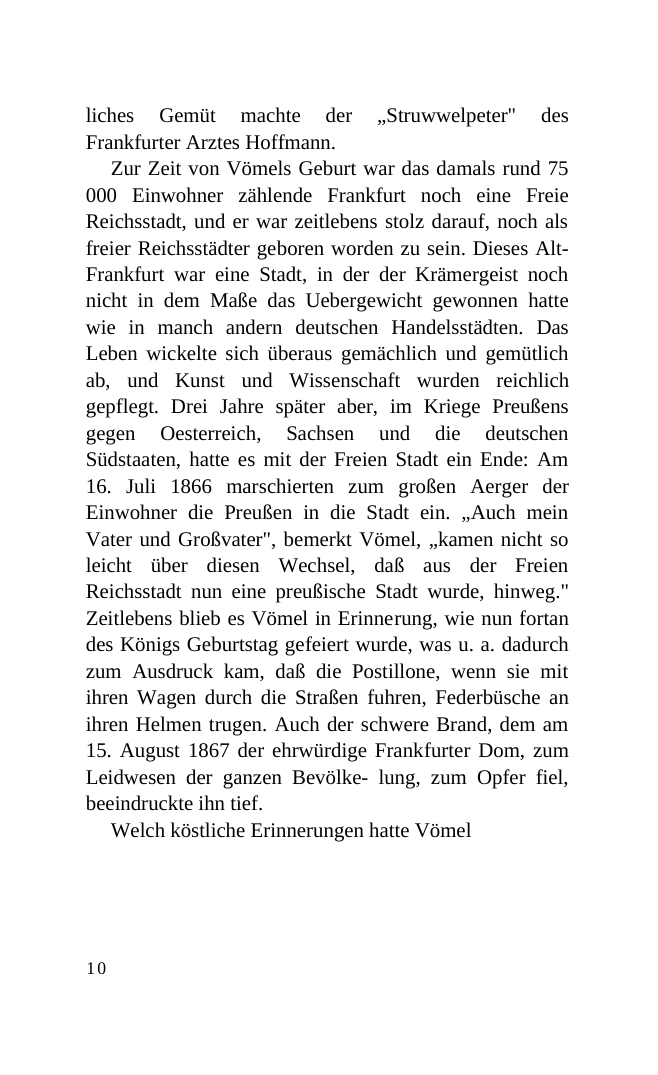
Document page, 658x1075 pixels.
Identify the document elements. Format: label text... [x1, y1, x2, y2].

text 10 [86, 961, 106, 978]
text liches Gemüt machte der „Struwwelpeter" des Frankfurter Arztes Hoffmann. [86, 102, 569, 154]
text Zur Zeit von Vömels Geburt war das damals rund 75 000 Einwohner zählende Frankfurt noch eine Freie Reichsstadt, und er war zeitlebens stolz darauf, noch als freier Reichsstädter geboren worden zu sein. Dieses Alt-Frankfurt war eine Stadt, in der der Krämergeist noch nicht in dem Maße das Uebergewicht gewonnen hatte wie in manch andern deutschen Handelsstädten. Das Leben wickelte sich überaus gemächlich und gemütlich ab, und Kunst und Wissenschaft wurden reichlich gepflegt. Drei Jahre später aber, im Kriege Preußens gegen Oesterreich, Sachsen und die deutschen Südstaaten, hatte es mit der Freien Stadt ein Ende: Am 16. Juli 1866 marschierten zum großen Aerger der Einwohner die Preußen in die Stadt ein. „Auch mein Vater und Großvater", bemerkt Vömel, „kamen nicht so leicht über diesen Wechsel, daß aus der Freien Reichsstadt nun eine preußische Stadt wurde, hinweg." Zeitlebens blieb es Vömel in Erinnerung, wie nun fortan des Königs Geburtstag gefeiert wurde, was u. a. dadurch zum Ausdruck kam, daß die Postillone, wenn sie mit ihren Wagen durch die Straßen fuhren, Federbüsche an ihren Helmen trugen. Auch der schwere Brand, dem am 15. August 1867 der ehrwürdige Frankfurter Dom, zum Leidwesen der ganzen Bevölke- lung, zum Opfer fiel, beeindruckte ihn tief. [86, 154, 569, 816]
text Welch köstliche Erinnerungen hatte Vömel [86, 816, 569, 842]
